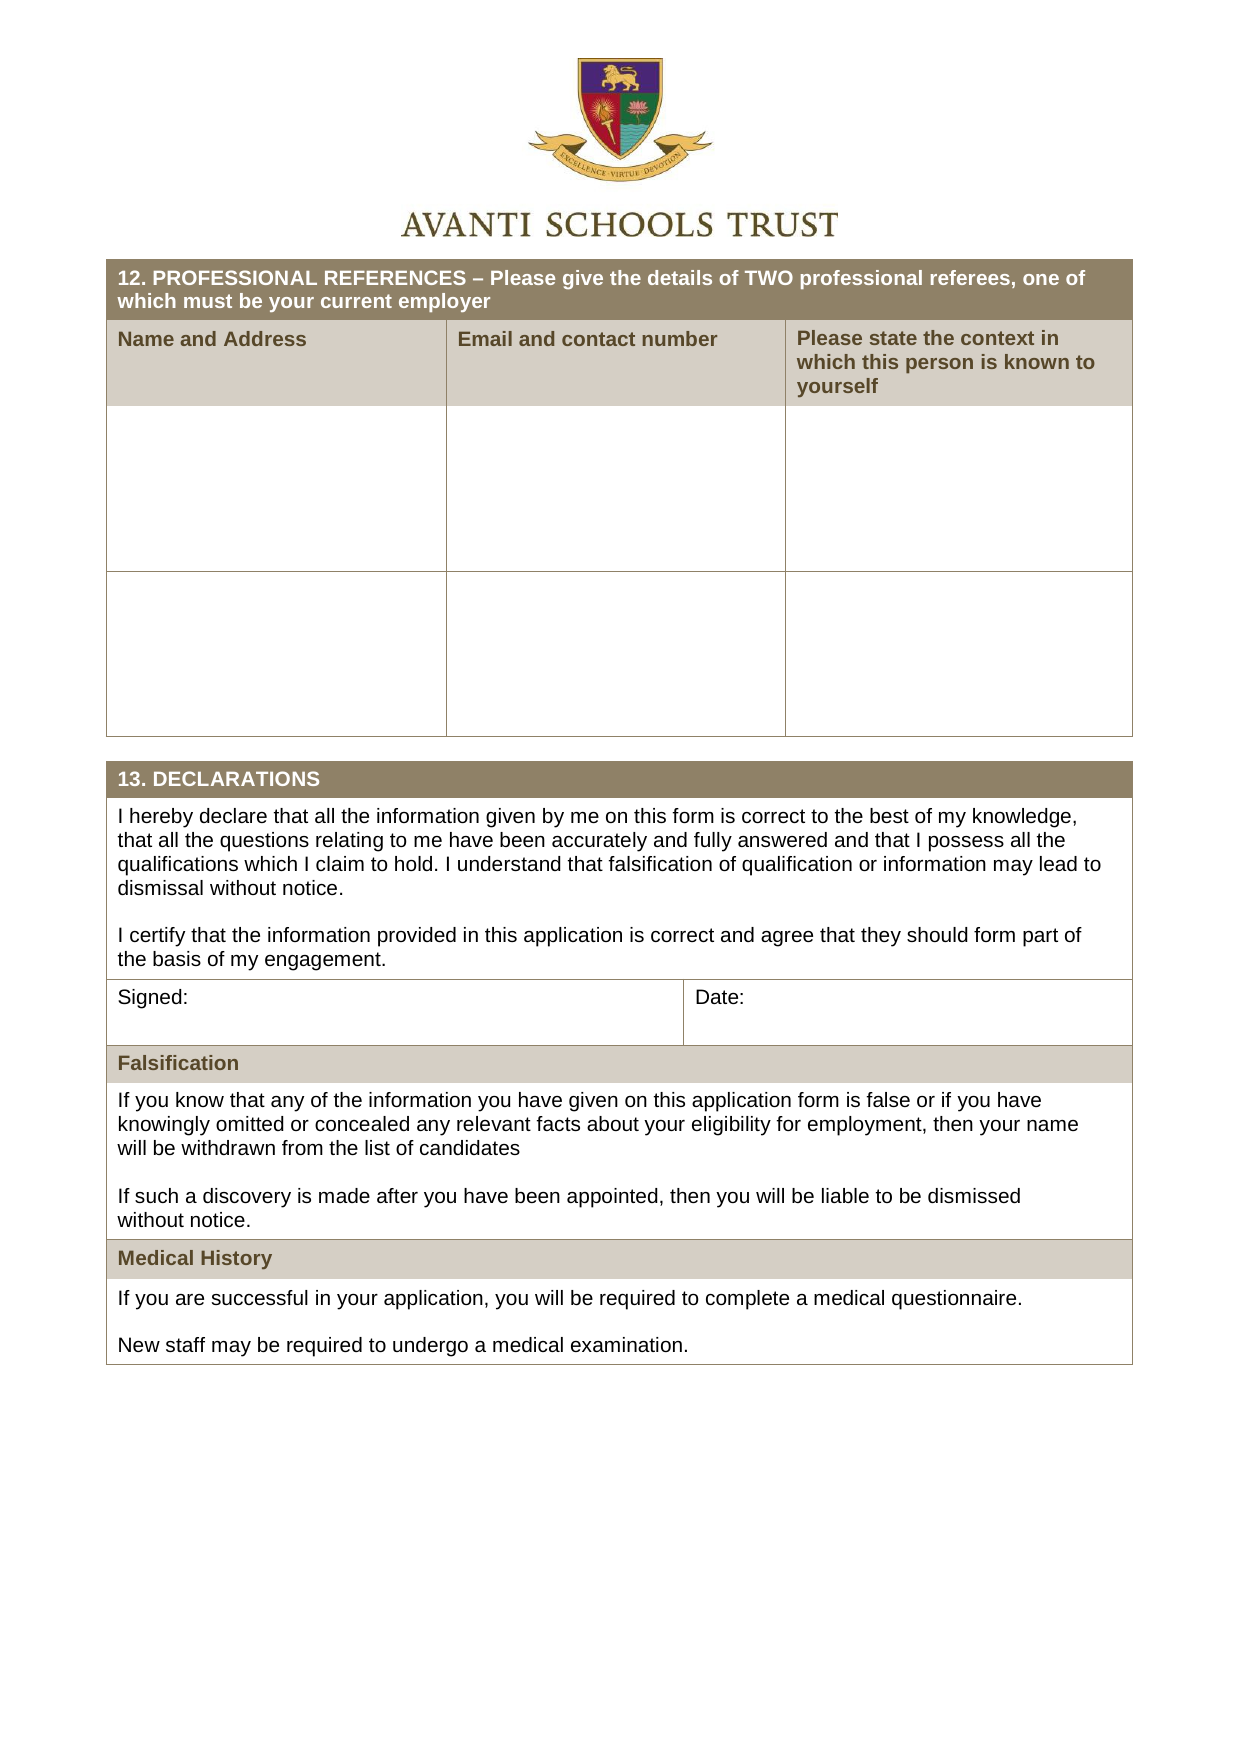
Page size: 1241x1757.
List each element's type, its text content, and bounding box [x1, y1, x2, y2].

table_cell Please state the context in which this person is known to yourself [786, 320, 1132, 406]
table_cell Date: [684, 980, 1132, 1045]
table_header 12. PROFESSIONAL REFERENCES – Please give the details of TWO professional referees, one of which must be your current employer [107, 259, 1132, 320]
table_cell If you know that any of the information you have given on this application form is false or if you have knowingly omitted or concealed any relevant facts about your eligibility for employment, then your name will be withdrawn from the list of candidates If such a discovery is made after you have been appointed, then you will be liable to be dismissed without notice. [107, 1083, 1132, 1239]
table_cell Signed: [107, 980, 683, 1045]
table_cell [786, 406, 1132, 571]
picture [401, 58, 838, 237]
table_cell Name and Address [107, 320, 446, 406]
table_cell [107, 406, 446, 571]
table_cell [786, 572, 1132, 736]
table_cell If you are successful in your application, you will be required to complete a medical questionnaire. New staff may be required to undergo a medical examination. [107, 1279, 1132, 1364]
table_cell [447, 406, 785, 571]
table_cell Falsification [107, 1046, 1132, 1083]
table_header 13. DECLARATIONS [107, 761, 1132, 798]
table_cell I hereby declare that all the information given by me on this form is correct to the best of my knowledge, that all the questions relating to me have been accurately and fully answered and that I possess all the qualifications which I claim to hold. I understand that falsification of qualification or information may lead to dismissal without notice. I certify that the information provided in this application is correct and agree that they should form part of the basis of my engagement. [107, 798, 1132, 978]
table_cell Email and contact number [447, 320, 785, 406]
table_cell Medical History [107, 1240, 1132, 1279]
table_cell [447, 572, 785, 736]
table_cell [107, 572, 446, 736]
